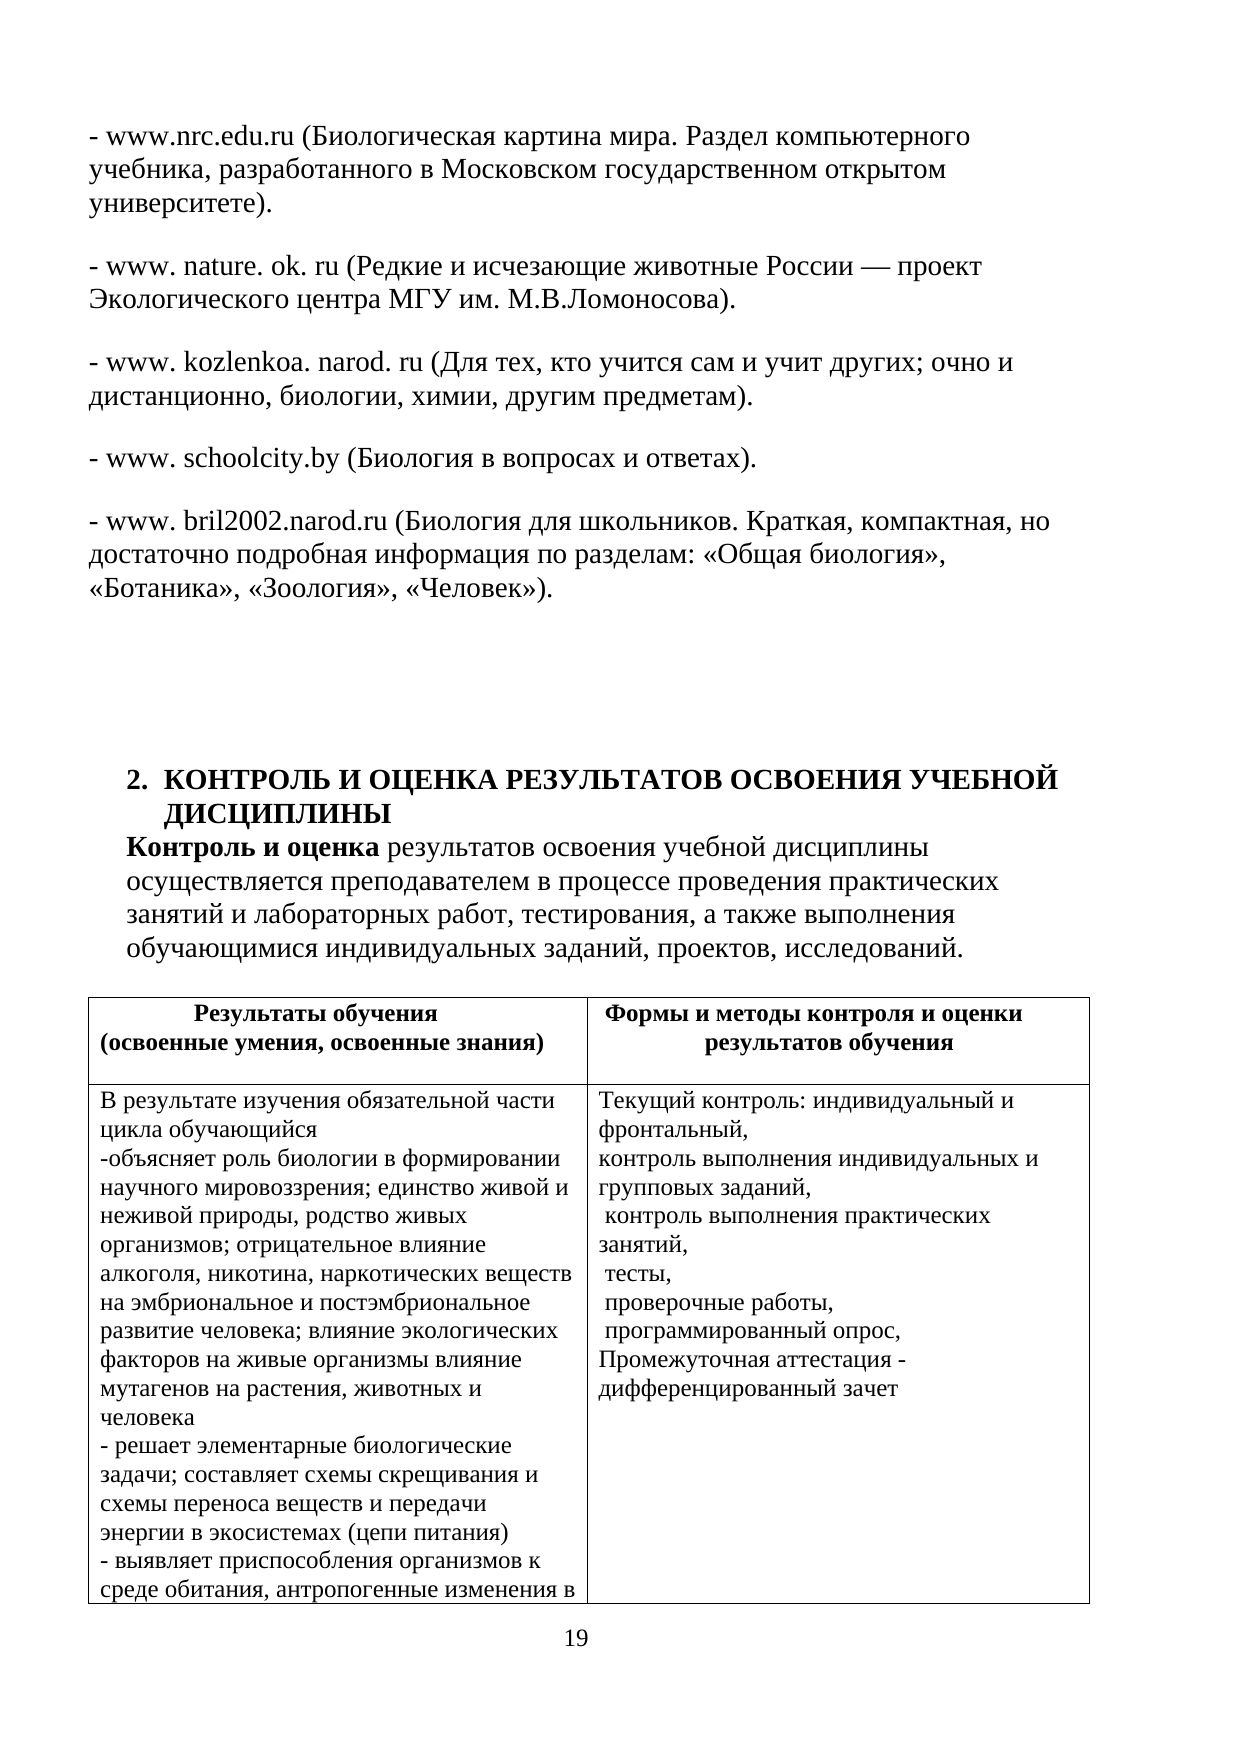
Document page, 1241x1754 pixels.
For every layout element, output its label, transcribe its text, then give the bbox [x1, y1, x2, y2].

table_header Формы и методы контроля и оценки результатов обучения [588, 998, 1089, 1084]
text - www.nrc.edu.ru (Биологическая картина мира. Раздел компьютерного учебника, разработанного в Московском государственном открытом университете). [89, 118, 1063, 219]
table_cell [89, 1085, 587, 1603]
table_header Результаты обучения (освоенные умения, освоенные знания) [89, 998, 587, 1084]
text - www. nature. ok. ru (Редкие и исчезающие животные России — проект Экологического центра МГУ им. М.В.Ломоносова). [89, 248, 1063, 315]
text - www. schoolcity.by (Биология в вопросах и ответах). [89, 440, 1063, 474]
text Контроль и оценка результатов освоения учебной дисциплины осуществляется преподавателем в процессе проведения практических занятий и лабораторных работ, тестирования, а также выполнения обучающимися индивидуальных заданий, проектов, исследований. [126, 829, 1063, 963]
text - www. bril2002.narod.ru (Биология для школьников. Краткая, компактная, но достаточно подробная информация по разделам: «Общая биология», «Ботаника», «Зоология», «Человек»). [89, 503, 1063, 604]
text - www. kozlenkoa. narod. ru (Для тех, кто учится сам и учит других; очно и дистанционно, биологии, химии, другим предметам). [89, 344, 1063, 411]
list КОНТРОЛЬ И ОЦЕНКА РЕЗУЛЬТАТОВ ОСВОЕНИЯ УЧЕБНОЙ ДИСЦИПЛИНЫ [126, 762, 1063, 829]
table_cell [588, 1085, 1089, 1603]
